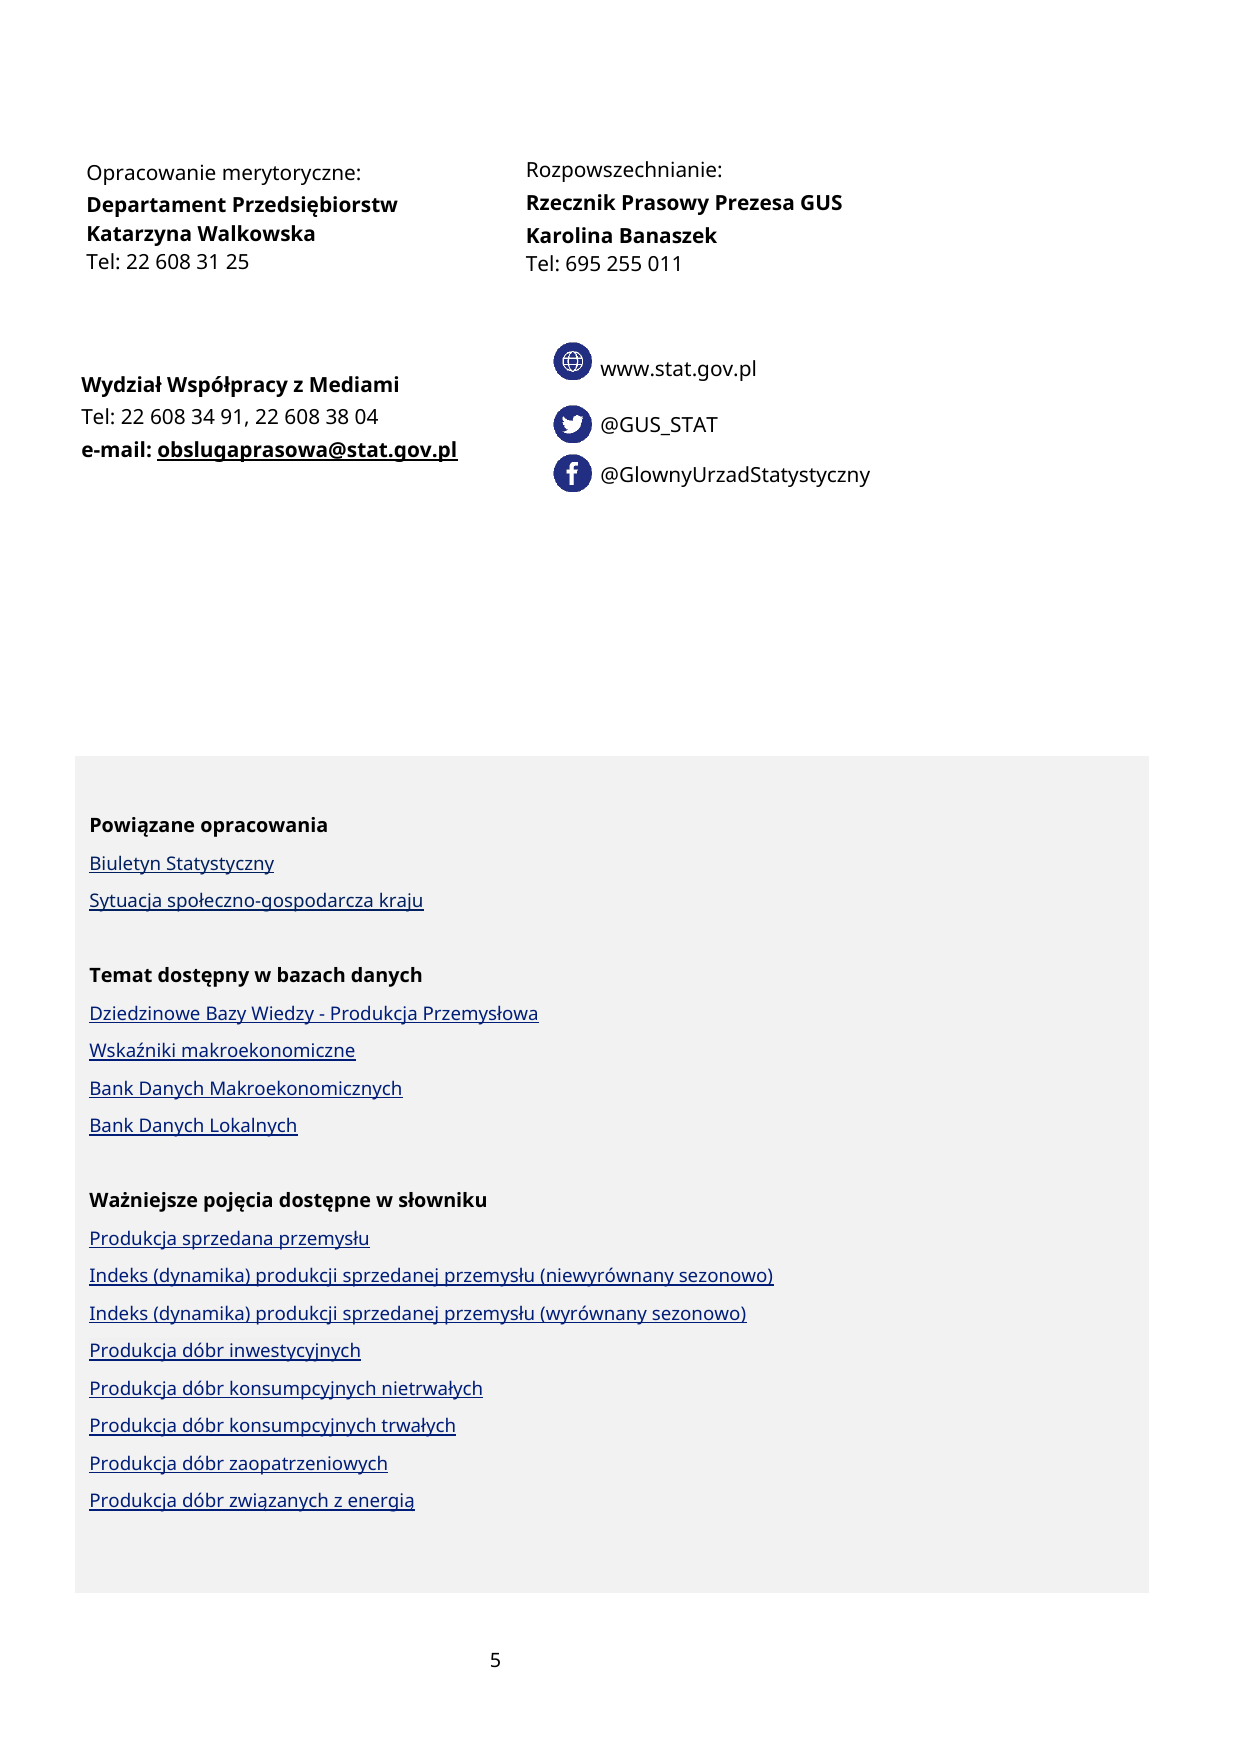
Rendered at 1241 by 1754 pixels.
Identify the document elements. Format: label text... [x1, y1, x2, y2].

table_header Wydział Współpracy z Mediami Tel: 22 608 34 91, 22 608 38 04 e-mail: obslugaprasowa@stat.gov.pl [75, 337, 532, 500]
picture [551, 403, 594, 445]
table_cell [532, 450, 594, 500]
table_header Rozpowszechnianie: Rzecznik Prasowy Prezesa GUS Karolina Banaszek Tel: 695 255 011 [514, 147, 908, 287]
table_cell @GlownyUrzadStatystyczny [594, 450, 915, 500]
picture [551, 340, 594, 382]
table_header [532, 337, 594, 400]
picture [551, 452, 594, 494]
table_header www.stat.gov.pl [594, 337, 915, 400]
table_cell [532, 400, 594, 450]
table_header Opracowanie merytoryczne: Departament Przedsiębiorstw Katarzyna Walkowska Tel: 22 608 31 25 [75, 147, 514, 287]
table_cell @GUS_STAT [594, 400, 915, 450]
